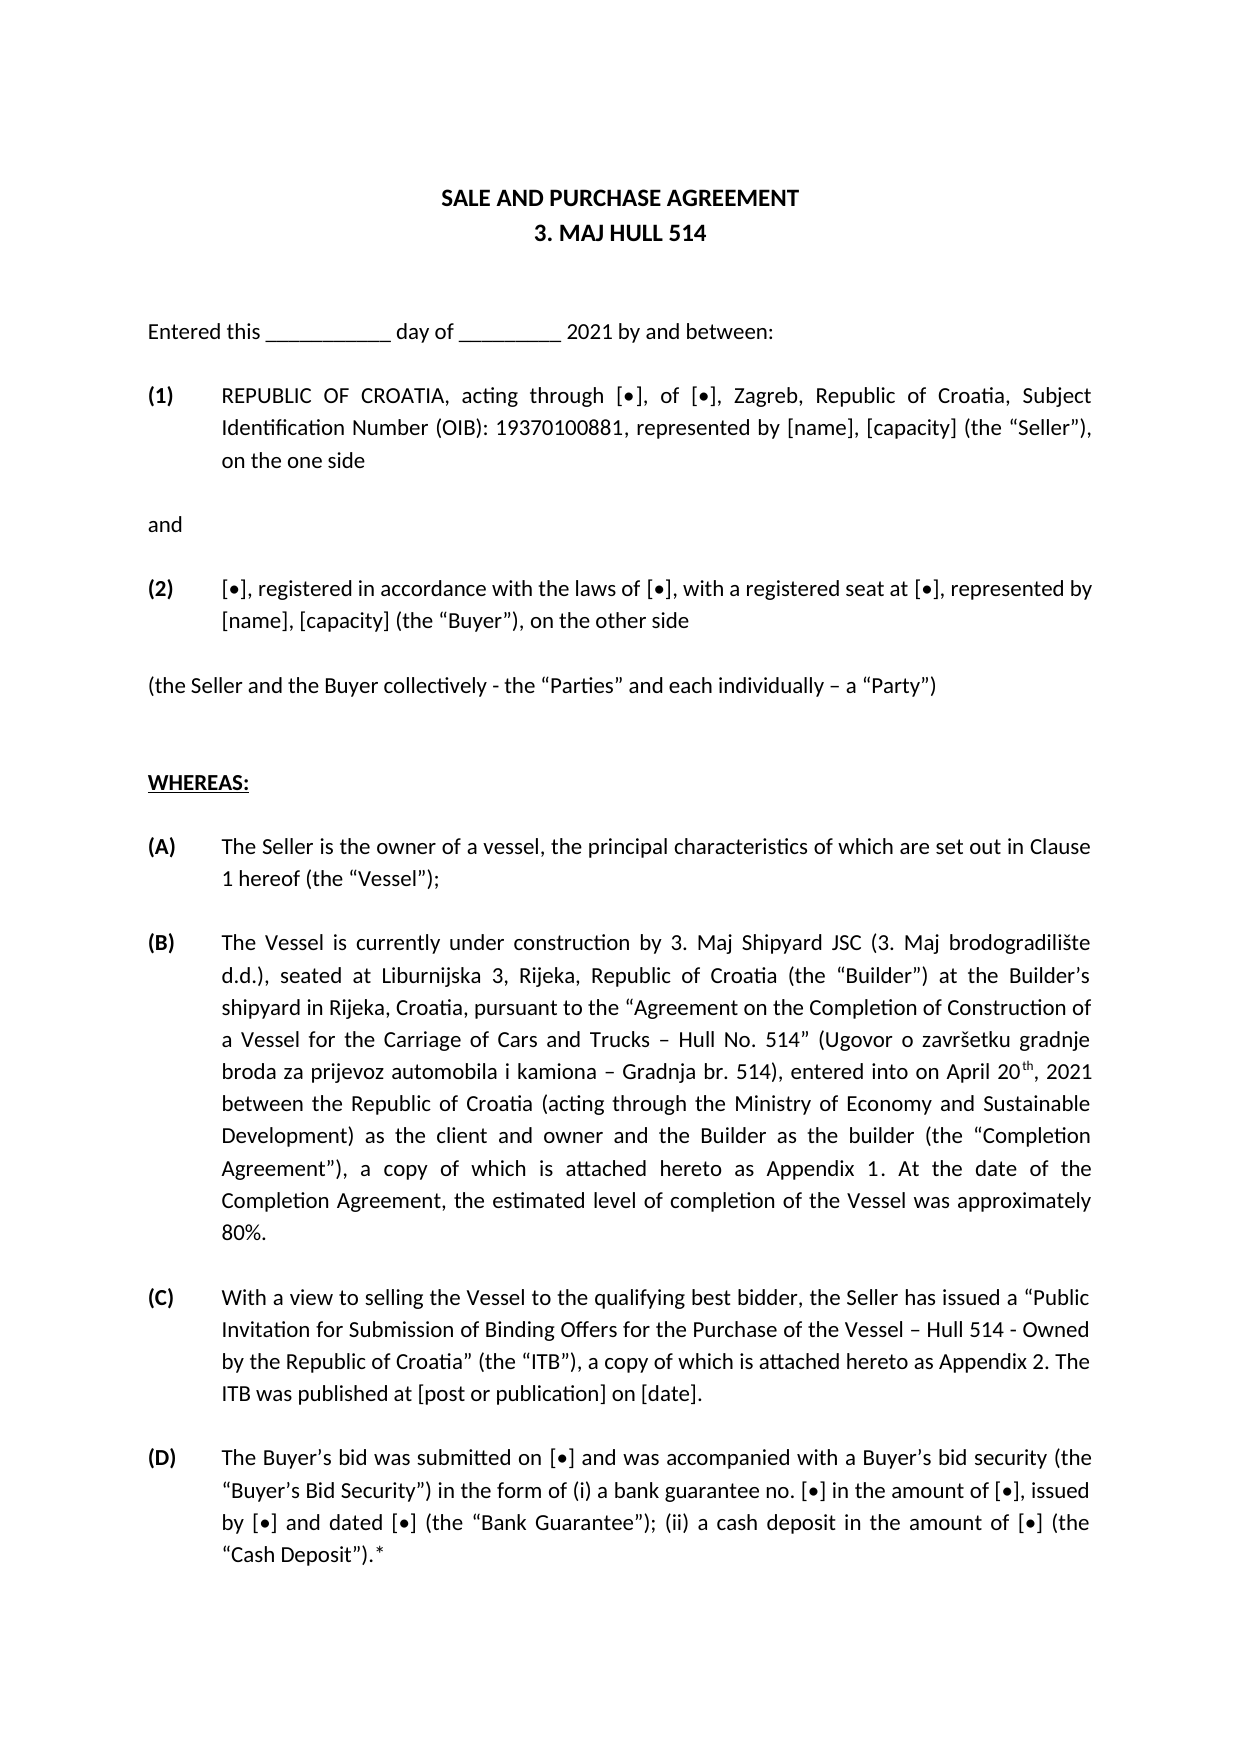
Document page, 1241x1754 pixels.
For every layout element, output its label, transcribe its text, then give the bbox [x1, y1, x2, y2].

text (B) The Vessel is currently under construction by 3. Maj Shipyard JSC (3. Maj brodogradilište d.d.), seated at Liburnijska 3, Rijeka, Republic of Croatia (the “Builder”) at the Builder’s shipyard in Rijeka, Croatia, pursuant to the “Agreement on the Completion of Construction of a Vessel for the Carriage of Cars and Trucks – Hull No. 514” (Ugovor o završetku gradnje broda za prijevoz automobila i kamiona – Gradnja br. 514), entered into on April 20th, 2021 between the Republic of Croatia (acting through the Ministry of Economy and Sustainable Development) as the client and owner and the Builder as the builder (the “Completion Agreement”), a copy of which is attached hereto as Appendix 1. At the date of the Completion Agreement, the estimated level of completion of the Vessel was approximately 80%. [148, 928, 1093, 1246]
text (A) The Seller is the owner of a vessel, the principal characteristics of which are set out in Clause 1 hereof (the “Vessel”); [148, 832, 1093, 892]
text Entered this ___________ day of _________ 2021 by and between: [148, 317, 1093, 345]
text (C) With a view to selling the Vessel to the qualifying best bidder, the Seller has issued a “Public Invitation for Submission of Binding Offers for the Purchase of the Vessel – Hull 514 - Owned by the Republic of Croatia” (the “ITB”), a copy of which is attached hereto as Appendix 2. The ITB was published at [post or publication] on [date]. [148, 1283, 1093, 1407]
text (1) REPUBLIC OF CROATIA, acting through [•], of [•], Zagreb, Republic of Croatia, Subject Identification Number (OIB): 19370100881, represented by [name], [capacity] (the “Seller”), on the one side [148, 381, 1093, 474]
text (D) The Buyer’s bid was submitted on [•] and was accompanied with a Buyer’s bid security (the “Buyer’s Bid Security”) in the form of (i) a bank guarantee no. [•] in the amount of [•], issued by [•] and dated [•] (the “Bank Guarantee”); (ii) a cash deposit in the amount of [•] (the “Cash Deposit”).* [148, 1443, 1093, 1568]
text WHEREAS: [148, 768, 1093, 796]
text (the Seller and the Buyer collectively - the “Parties” and each individually – a “Party”) [148, 671, 1093, 699]
text and [148, 510, 1093, 538]
text 3. MAJ HULL 514 [148, 218, 1093, 248]
text (2) [•], registered in accordance with the laws of [•], with a registered seat at [•], represented by [name], [capacity] (the “Buyer”), on the other side [148, 574, 1093, 635]
text SALE AND PURCHASE AGREEMENT [148, 183, 1093, 213]
